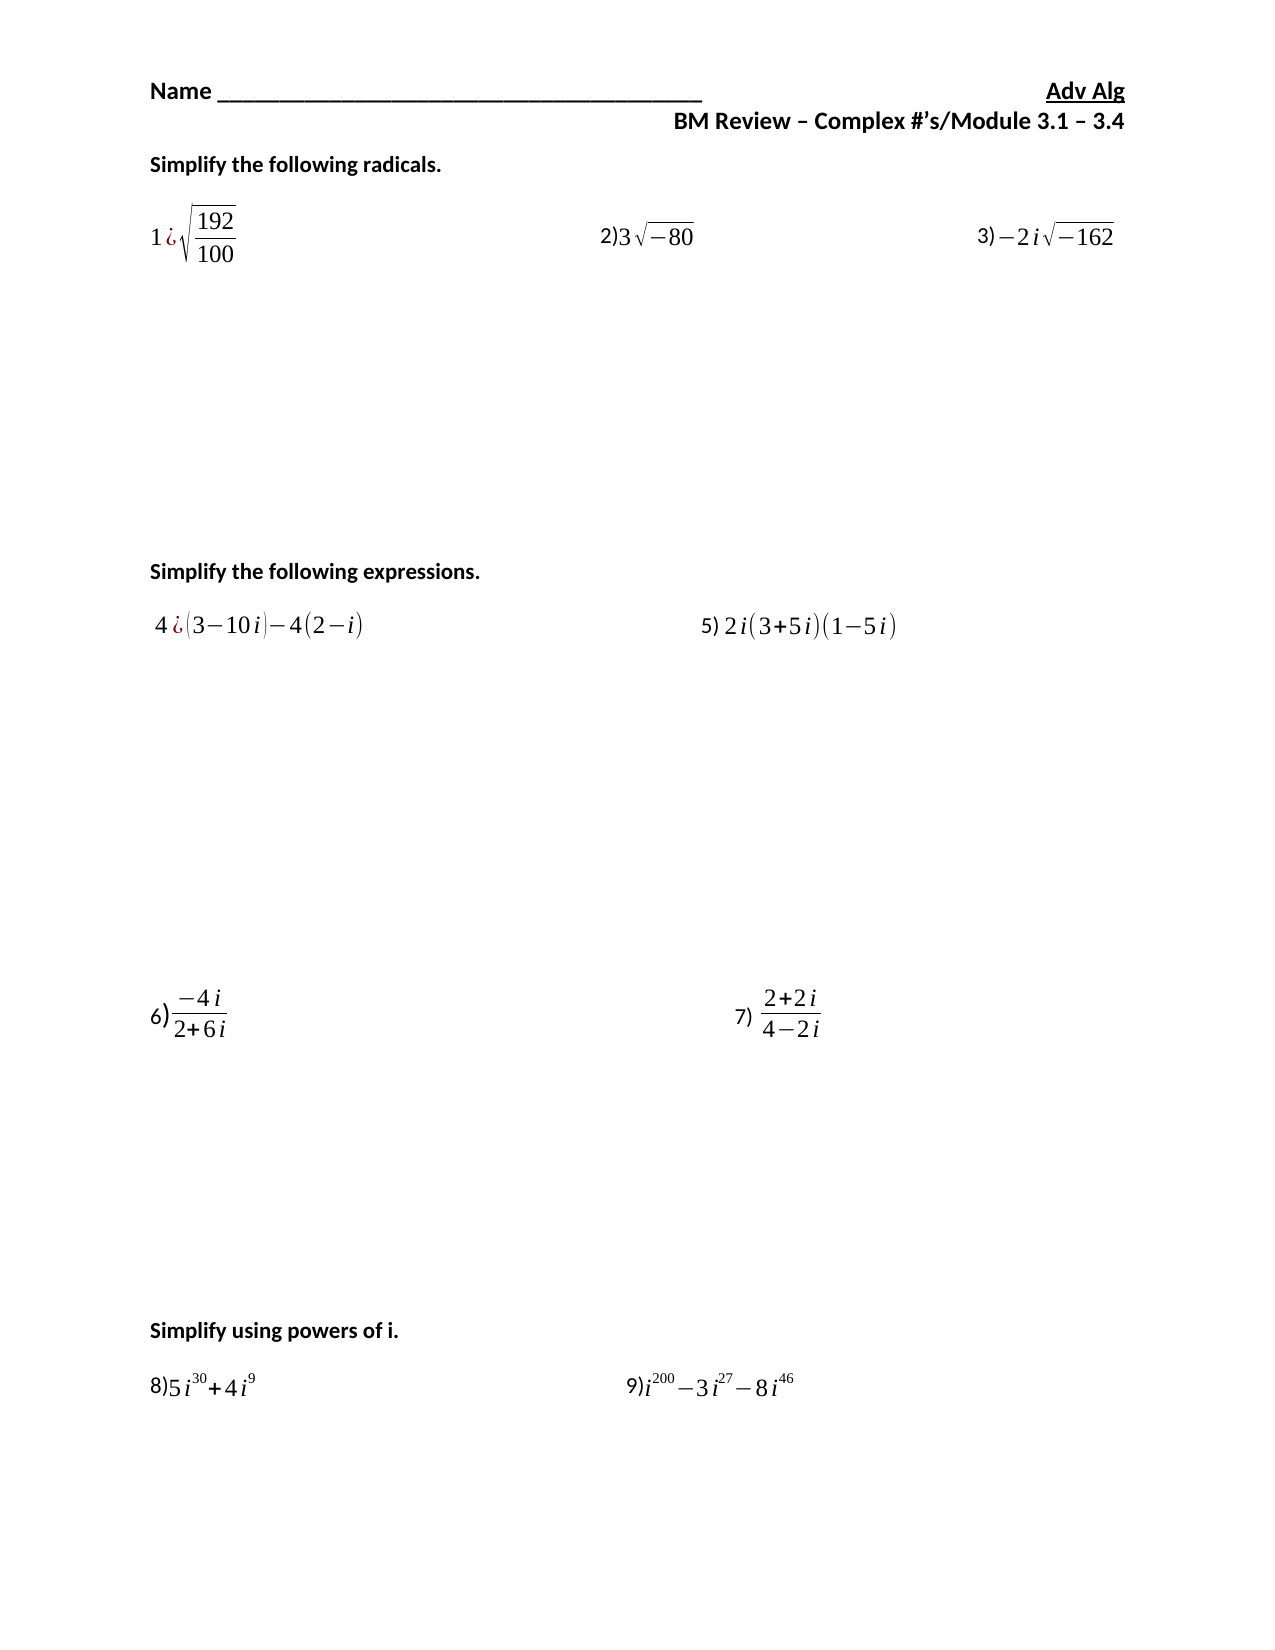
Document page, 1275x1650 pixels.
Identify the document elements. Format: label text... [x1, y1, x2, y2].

text Simplify the following expressions. [150, 557, 1125, 585]
text Simplify the following radicals. [150, 150, 1125, 178]
text Simplify using powers of i. [150, 1316, 1125, 1344]
text 8) 9) [150, 1369, 1125, 1401]
text 6) 7) [150, 984, 1125, 1043]
text 2) 3) [150, 203, 1125, 267]
text 5) [150, 610, 1125, 641]
